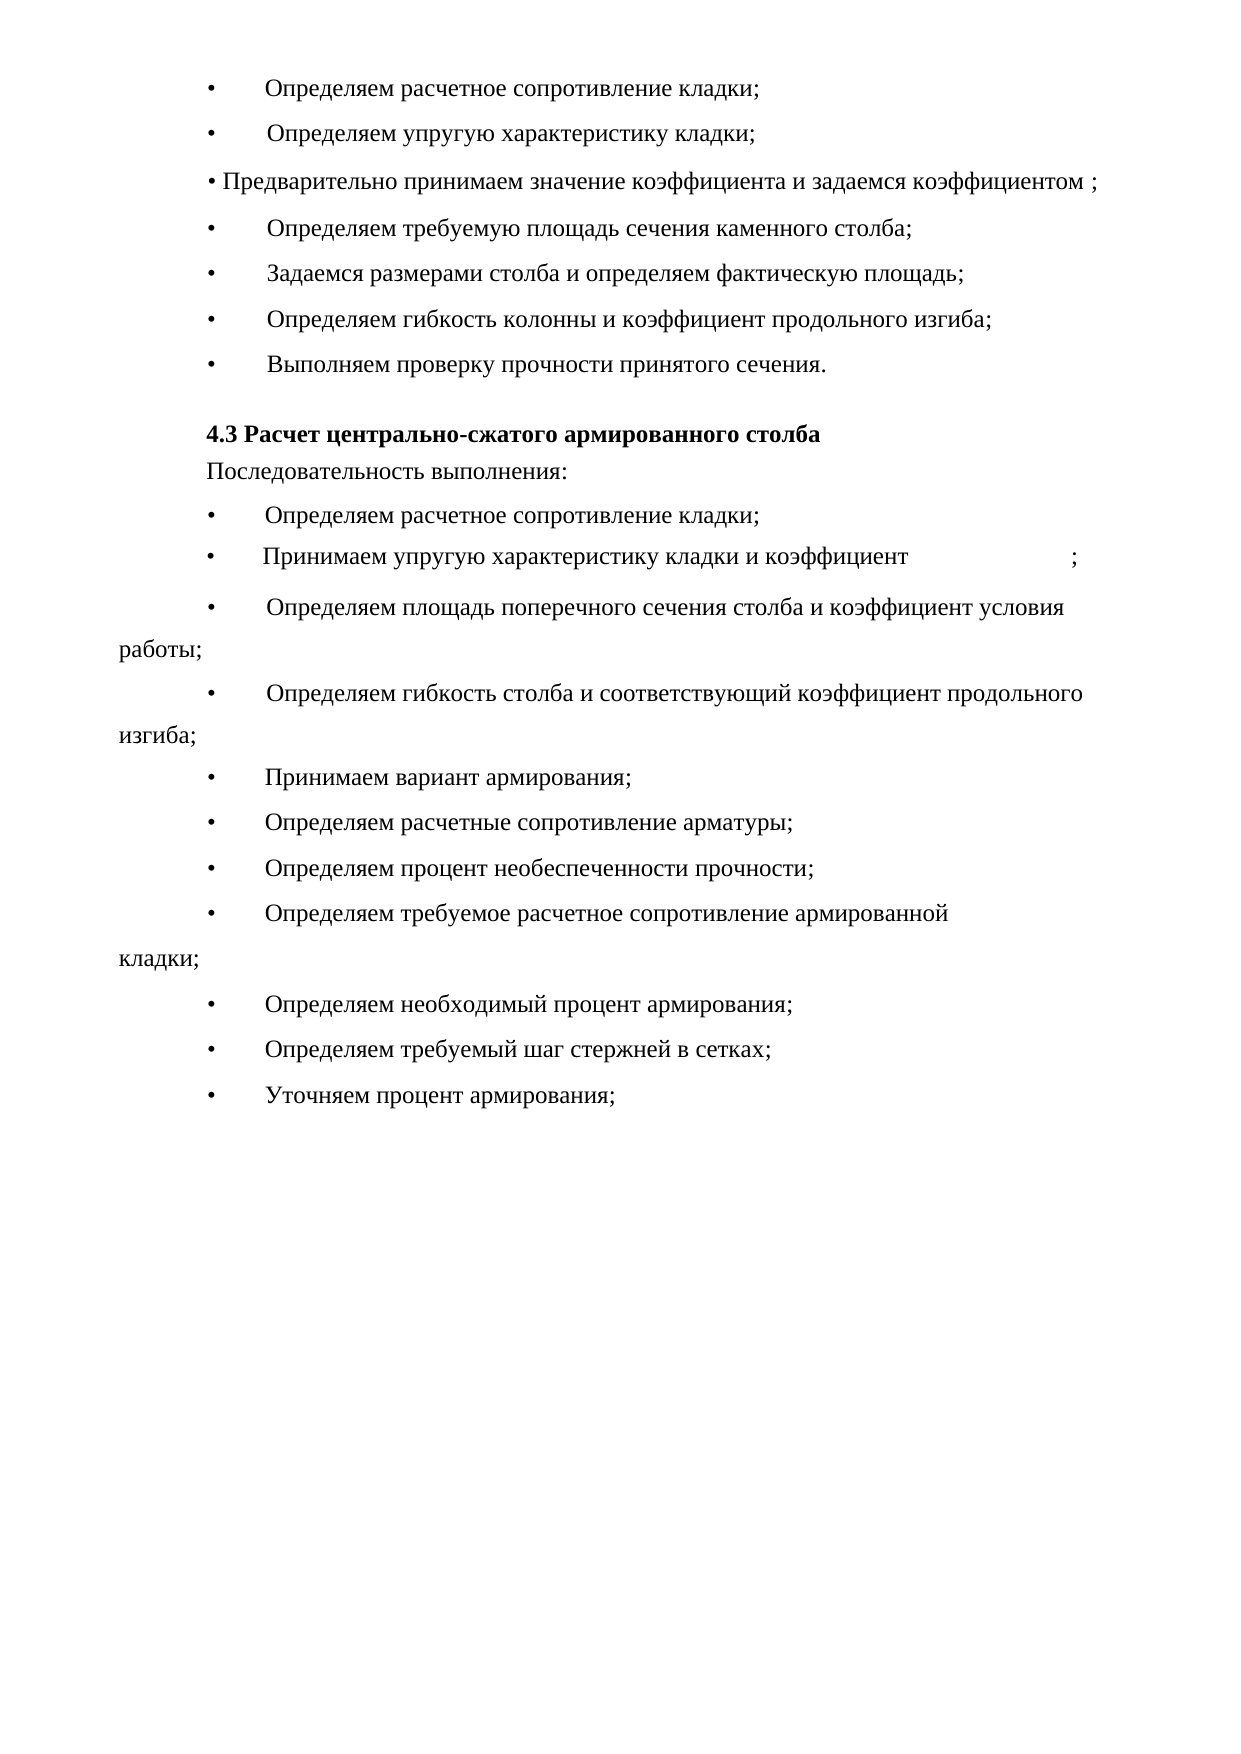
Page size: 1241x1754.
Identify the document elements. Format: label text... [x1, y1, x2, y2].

text 4.3 Расчет центрально-сжатого армированного столба Последовательность выполнения: [206, 419, 923, 485]
text • Предварительно принимаем значение коэффициента и задаемся коэффициентом ; [119, 166, 1123, 195]
list Задаемся размерами столба и определяем фактическую площадь; [207, 258, 1123, 287]
text • Принимаем упругую характеристику кладки и коэффициент ; [206, 541, 1123, 570]
list Определяем площадь поперечного сечения столба и коэффициент условия работы; [119, 592, 1123, 662]
list Определяем требуемое расчетное сопротивление армированной [207, 898, 1123, 927]
list Определяем требуемый шаг стержней в сетках; [207, 1034, 1123, 1063]
list Определяем гибкость колонны и коэффициент продольного изгиба; [207, 304, 1123, 332]
list Определяем процент необеспеченности прочности; [207, 853, 1123, 881]
list Определяем гибкость столба и соответствующий коэффициент продольного изгиба; [119, 678, 1123, 749]
list Принимаем вариант армирования; [207, 762, 1123, 791]
list Определяем расчетные сопротивление арматуры; [207, 807, 1123, 836]
list Определяем расчетное сопротивление кладки; [207, 500, 1123, 529]
list Определяем необходимый процент армирования; [207, 989, 1123, 1018]
list Определяем упругую характеристику кладки; [207, 118, 1123, 147]
list Определяем требуемую площадь сечения каменного столба; [207, 213, 1123, 241]
text кладки; [119, 943, 1123, 972]
list Уточняем процент армирования; [207, 1080, 1123, 1109]
list Определяем расчетное сопротивление кладки; [207, 73, 1123, 102]
list Выполняем проверку прочности принятого сечения. [207, 349, 1123, 378]
